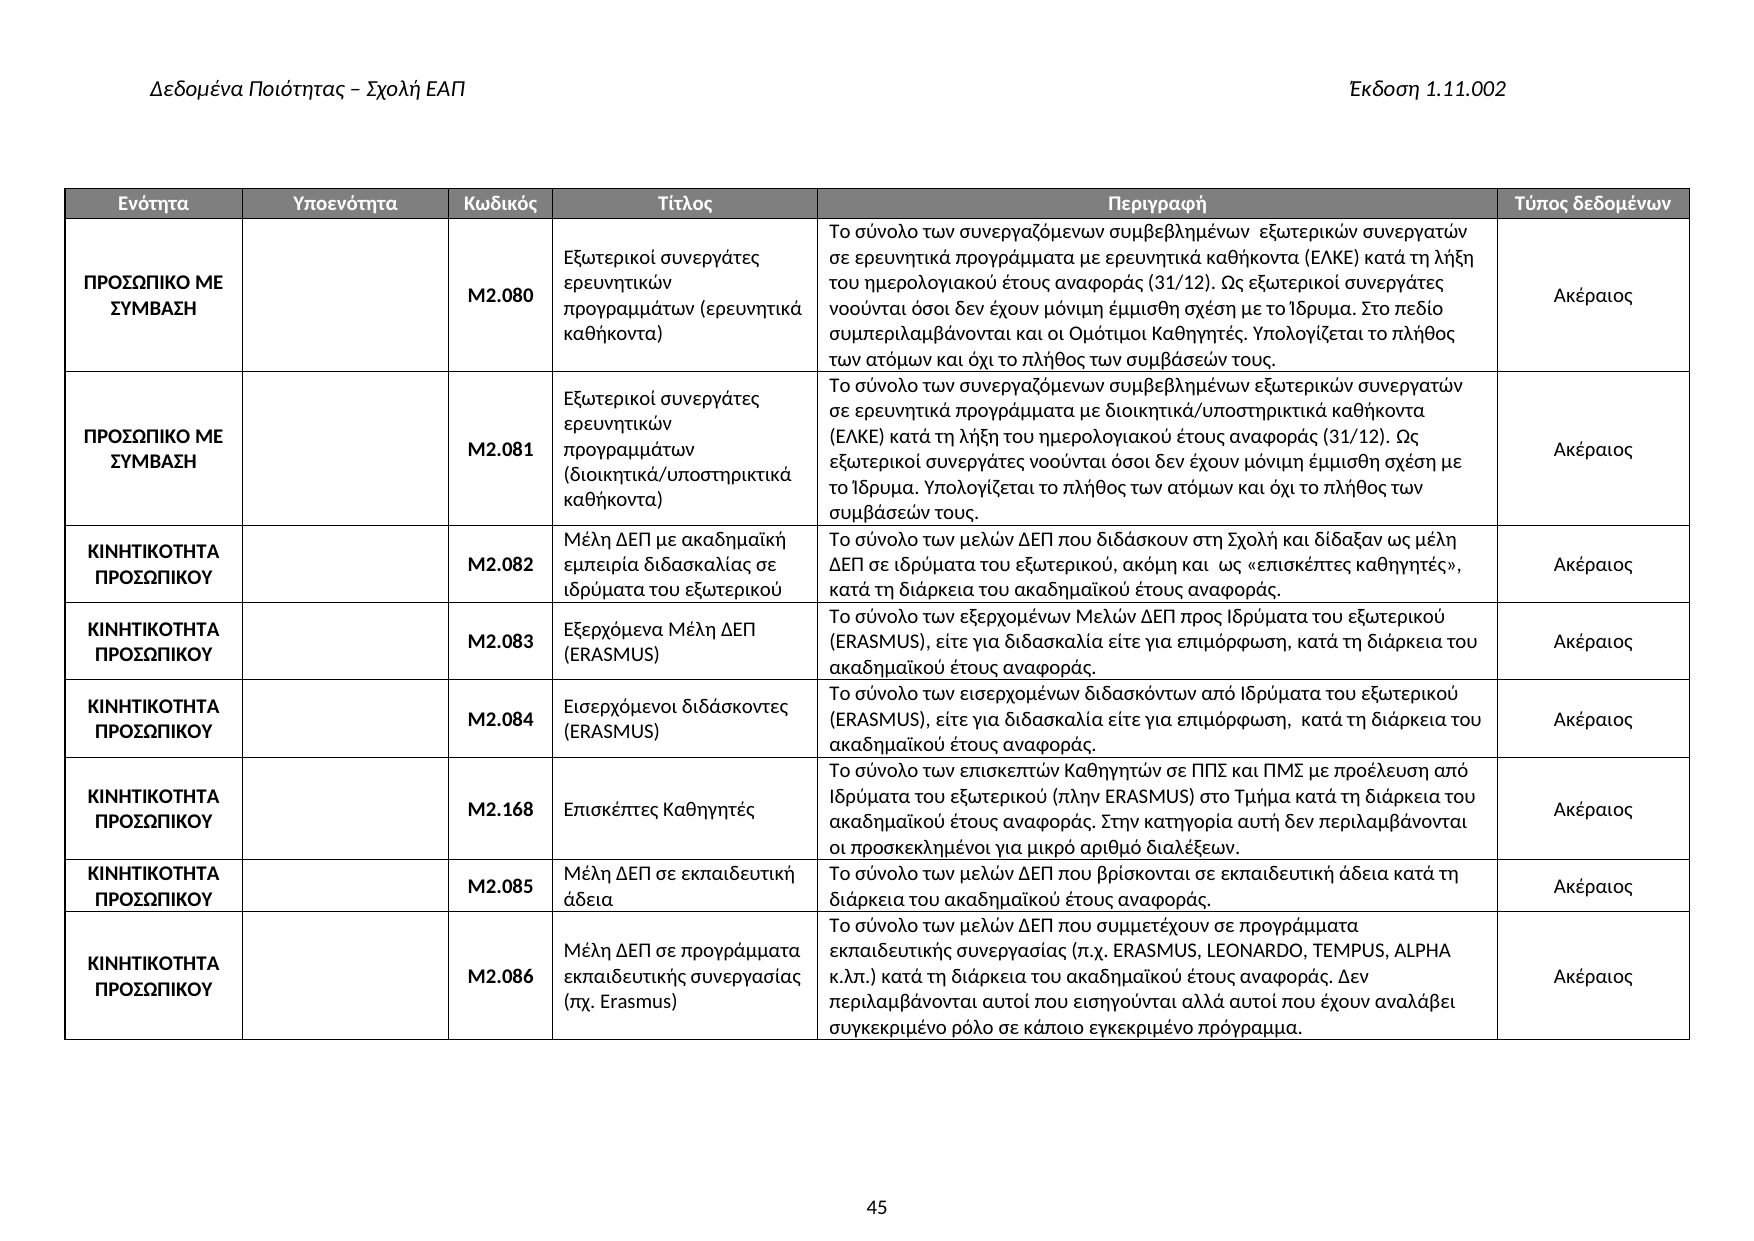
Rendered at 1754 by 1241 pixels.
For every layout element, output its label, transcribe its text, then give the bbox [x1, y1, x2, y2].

table_cell M2.083 [449, 603, 552, 679]
table_cell Το σύνολο των συνεργαζόμενων συμβεβλημένων εξωτερικών συνεργατών σε ερευνητικά προγράμματα με διοικητικά/υποστηρικτικά καθήκοντα (ΕΛΚΕ) κατά τη λήξη του ημερολογιακού έτους αναφοράς (31/12). Ως εξωτερικοί συνεργάτες νοούνται όσοι δεν έχουν μόνιμη έμμισθη σχέση με το Ίδρυμα. Υπολογίζεται το πλήθος των ατόμων και όχι το πλήθος των συμβάσεών τους. [818, 372, 1497, 525]
table_cell [243, 372, 448, 525]
table_cell Το σύνολο των μελών ΔΕΠ που βρίσκονται σε εκπαιδευτική άδεια κατά τη διάρκεια του ακαδημαϊκού έτους αναφοράς. [818, 860, 1497, 911]
table_cell M2.085 [449, 860, 552, 911]
table_cell Το σύνολο των επισκεπτών Καθηγητών σε ΠΠΣ και ΠΜΣ με προέλευση από Ιδρύματα του εξωτερικού (πλην ERASMUS) στο Τμήμα κατά τη διάρκεια του ακαδημαϊκού έτους αναφοράς. Στην κατηγορία αυτή δεν περιλαμβάνονται οι προσκεκλημένοι για μικρό αριθμό διαλέξεων. [818, 758, 1497, 859]
table_cell M2.082 [449, 526, 552, 602]
table_cell [243, 680, 448, 757]
table_cell ΚΙΝΗΤΙΚΟΤΗΤΑ ΠΡΟΣΩΠΙΚΟΥ [66, 758, 242, 859]
table_cell Μέλη ΔΕΠ σε προγράμματα εκπαιδευτικής συνεργασίας (πχ. Erasmus) [553, 912, 817, 1039]
table_cell [243, 758, 448, 859]
table_cell Επισκέπτες Καθηγητές [553, 758, 817, 859]
table_cell [243, 603, 448, 679]
table_cell M2.084 [449, 680, 552, 757]
table_header Υποενότητα [243, 189, 448, 218]
table_cell Το σύνολο των συνεργαζόμενων συμβεβλημένων εξωτερικών συνεργατών σε ερευνητικά προγράμματα με ερευνητικά καθήκοντα (ΕΛΚΕ) κατά τη λήξη του ημερολογιακού έτους αναφοράς (31/12). Ως εξωτερικοί συνεργάτες νοούνται όσοι δεν έχουν μόνιμη έμμισθη σχέση με το Ίδρυμα. Στο πεδίο συμπεριλαμβάνονται και οι Ομότιμοι Καθηγητές. Υπολογίζεται το πλήθος των ατόμων και όχι το πλήθος των συμβάσεών τους. [818, 219, 1497, 371]
table_cell Το σύνολο των εξερχομένων Μελών ΔΕΠ προς Ιδρύματα του εξωτερικού (ERASMUS), είτε για διδασκαλία είτε για επιμόρφωση, κατά τη διάρκεια του ακαδημαϊκού έτους αναφοράς. [818, 603, 1497, 679]
table_cell Ακέραιος [1498, 860, 1689, 911]
table_cell Μέλη ΔΕΠ με ακαδημαϊκή εμπειρία διδασκαλίας σε ιδρύματα του εξωτερικού [553, 526, 817, 602]
table_cell ΚΙΝΗΤΙΚΟΤΗΤΑ ΠΡΟΣΩΠΙΚΟΥ [66, 680, 242, 757]
table_cell ΚΙΝΗΤΙΚΟΤΗΤΑ ΠΡΟΣΩΠΙΚΟΥ [66, 603, 242, 679]
table_cell Το σύνολο των μελών ΔΕΠ που συμμετέχουν σε προγράμματα εκπαιδευτικής συνεργασίας (π.χ. ERASMUS, LEONARDO, TEMPUS, ALPHA κ.λπ.) κατά τη διάρκεια του ακαδημαϊκού έτους αναφοράς. Δεν περιλαμβάνονται αυτοί που εισηγούνται αλλά αυτοί που έχουν αναλάβει συγκεκριμένο ρόλο σε κάποιο εγκεκριμένο πρόγραμμα. [818, 912, 1497, 1039]
table_cell Εισερχόμενοι διδάσκοντες (ERASMUS) [553, 680, 817, 757]
table_cell Ακέραιος [1498, 219, 1689, 371]
table_cell Ακέραιος [1498, 912, 1689, 1039]
table_cell ΚΙΝΗΤΙΚΟΤΗΤΑ ΠΡΟΣΩΠΙΚΟΥ [66, 860, 242, 911]
table_cell Ακέραιος [1498, 758, 1689, 859]
table_cell [243, 219, 448, 371]
table_header Κωδικός [449, 189, 552, 218]
table_cell Εξερχόμενα Μέλη ΔΕΠ (ERASMUS) [553, 603, 817, 679]
table_cell [243, 526, 448, 602]
table_cell M2.081 [449, 372, 552, 525]
table_header Τύπος δεδομένων [1498, 189, 1689, 218]
table_cell Εξωτερικοί συνεργάτες ερευνητικών προγραμμάτων (ερευνητικά καθήκοντα) [553, 219, 817, 371]
table_cell Μέλη ΔΕΠ σε εκπαιδευτική άδεια [553, 860, 817, 911]
table_cell Εξωτερικοί συνεργάτες ερευνητικών προγραμμάτων (διοικητικά/υποστηρικτικά καθήκοντα) [553, 372, 817, 525]
table_cell ΚΙΝΗΤΙΚΟΤΗΤΑ ΠΡΟΣΩΠΙΚΟΥ [66, 912, 242, 1039]
table_cell ΠΡΟΣΩΠΙΚΟ ΜΕ ΣΥΜΒΑΣΗ [66, 219, 242, 371]
table_cell Ακέραιος [1498, 526, 1689, 602]
table_cell M2.080 [449, 219, 552, 371]
table_cell [243, 912, 448, 1039]
table_cell [243, 860, 448, 911]
table_header Ενότητα [66, 189, 242, 218]
table_header Τίτλος [553, 189, 817, 218]
table_cell Ακέραιος [1498, 603, 1689, 679]
table_cell Ακέραιος [1498, 372, 1689, 525]
table_cell Ακέραιος [1498, 680, 1689, 757]
table_cell ΠΡΟΣΩΠΙΚΟ ΜΕ ΣΥΜΒΑΣΗ [66, 372, 242, 525]
table_cell Το σύνολο των εισερχομένων διδασκόντων από Ιδρύματα του εξωτερικού (ERASMUS), είτε για διδασκαλία είτε για επιμόρφωση, κατά τη διάρκεια του ακαδημαϊκού έτους αναφοράς. [818, 680, 1497, 757]
table_cell Το σύνολο των μελών ΔΕΠ που διδάσκουν στη Σχολή και δίδαξαν ως μέλη ΔΕΠ σε ιδρύματα του εξωτερικού, ακόμη και ως «επισκέπτες καθηγητές», κατά τη διάρκεια του ακαδημαϊκού έτους αναφοράς. [818, 526, 1497, 602]
table_cell M2.086 [449, 912, 552, 1039]
table_cell ΚΙΝΗΤΙΚΟΤΗΤΑ ΠΡΟΣΩΠΙΚΟΥ [66, 526, 242, 602]
table_cell Μ2.168 [449, 758, 552, 859]
table_header Περιγραφή [818, 189, 1497, 218]
